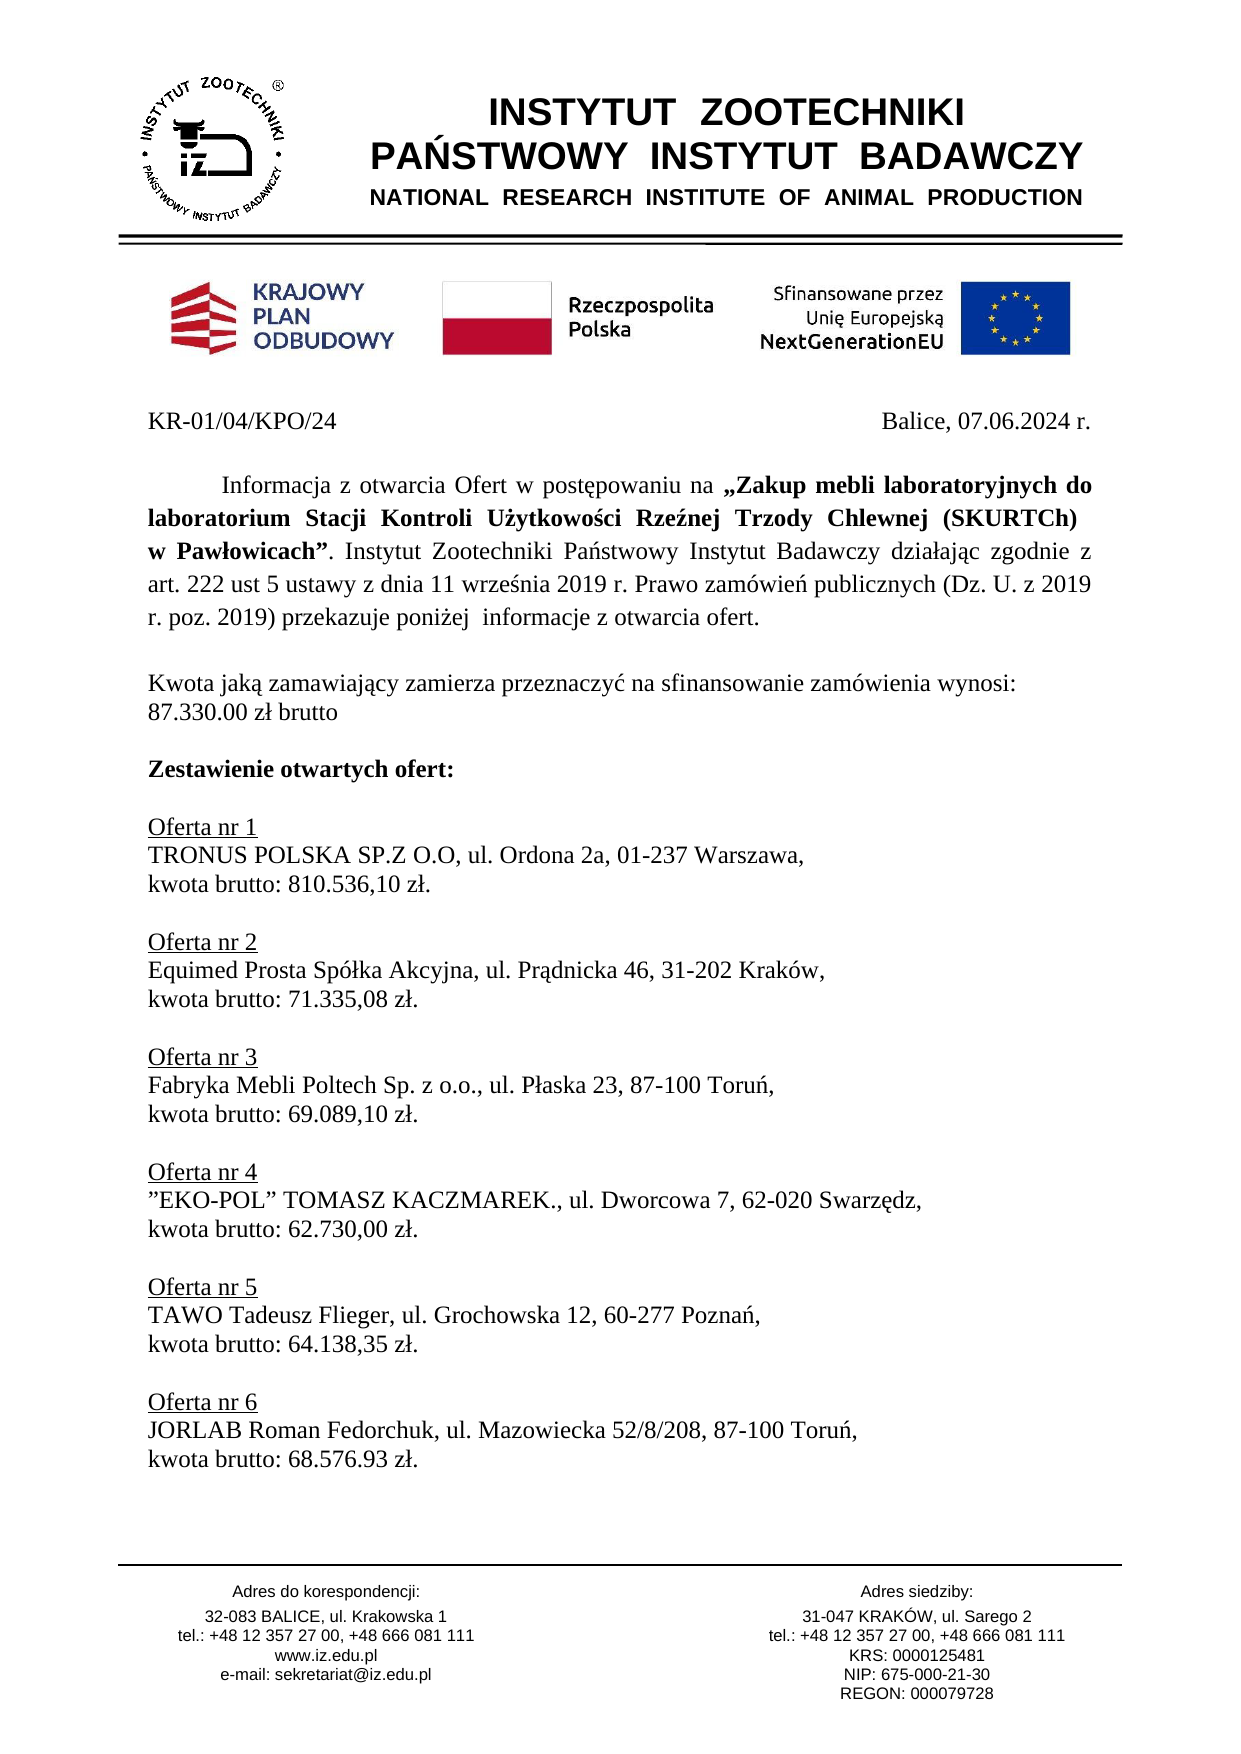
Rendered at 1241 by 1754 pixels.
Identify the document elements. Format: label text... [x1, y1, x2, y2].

text Fabryka Mebli Poltech Sp. z o.o., ul. Płaska 23, 87-100 Toruń, [148, 1071, 1093, 1099]
text Zestawienie otwartych ofert: [148, 754, 1093, 783]
text Oferta nr 1 [148, 812, 1093, 841]
text KR-01/04/KPO/24 Balice, 07.06.2024 r. [148, 406, 1093, 435]
text Equimed Prosta Spółka Akcyjna, ul. Prądnicka 46, 31-202 Kraków, [148, 956, 1093, 984]
text Oferta nr 5 [148, 1272, 1093, 1301]
text Oferta nr 3 [148, 1042, 1093, 1071]
text kwota brutto: 64.138,35 zł. [148, 1329, 1093, 1358]
text kwota brutto: 62.730,00 zł. [148, 1214, 1093, 1243]
text TRONUS POLSKA SP.Z O.O, ul. Ordona 2a, 01-237 Warszawa, [148, 841, 1093, 869]
text Oferta nr 2 [148, 927, 1093, 956]
text kwota brutto: 71.335,08 zł. [148, 984, 1093, 1013]
text kwota brutto: 68.576.93 zł. [148, 1444, 1093, 1473]
text TAWO Tadeusz Flieger, ul. Grochowska 12, 60-277 Poznań, [148, 1301, 1093, 1329]
text kwota brutto: 69.089,10 zł. [148, 1099, 1093, 1128]
text ”EKO-POL” TOMASZ KACZMAREK., ul. Dworcowa 7, 62-020 Swarzędz, [148, 1186, 1093, 1214]
text Oferta nr 6 [148, 1387, 1093, 1416]
text JORLAB Roman Fedorchuk, ul. Mazowiecka 52/8/208, 87-100 Toruń, [148, 1416, 1093, 1444]
text 87.330.00 zł brutto [148, 697, 1093, 726]
text Informacja z otwarcia Ofert w postępowaniu na „Zakup mebli laboratoryjnych do laboratorium Stacji Kontroli Użytkowości Rzeźnej Trzody Chlewnej (SKURTCh) w Pawłowicach”. Instytut Zootechniki Państwowy Instytut Badawczy działając zgodnie z art. 222 ust 5 ustawy z dnia 11 września 2019 r. Prawo zamówień publicznych (Dz. U. z 2019 r. poz. 2019) przekazuje poniżej informacje z otwarcia ofert. [148, 470, 1093, 631]
picture [134, 64, 289, 230]
text Kwota jaką zamawiający zamierza przeznaczyć na sfinansowanie zamówienia wynosi: [148, 668, 1093, 697]
text Oferta nr 4 [148, 1157, 1093, 1186]
text kwota brutto: 810.536,10 zł. [148, 869, 1093, 898]
